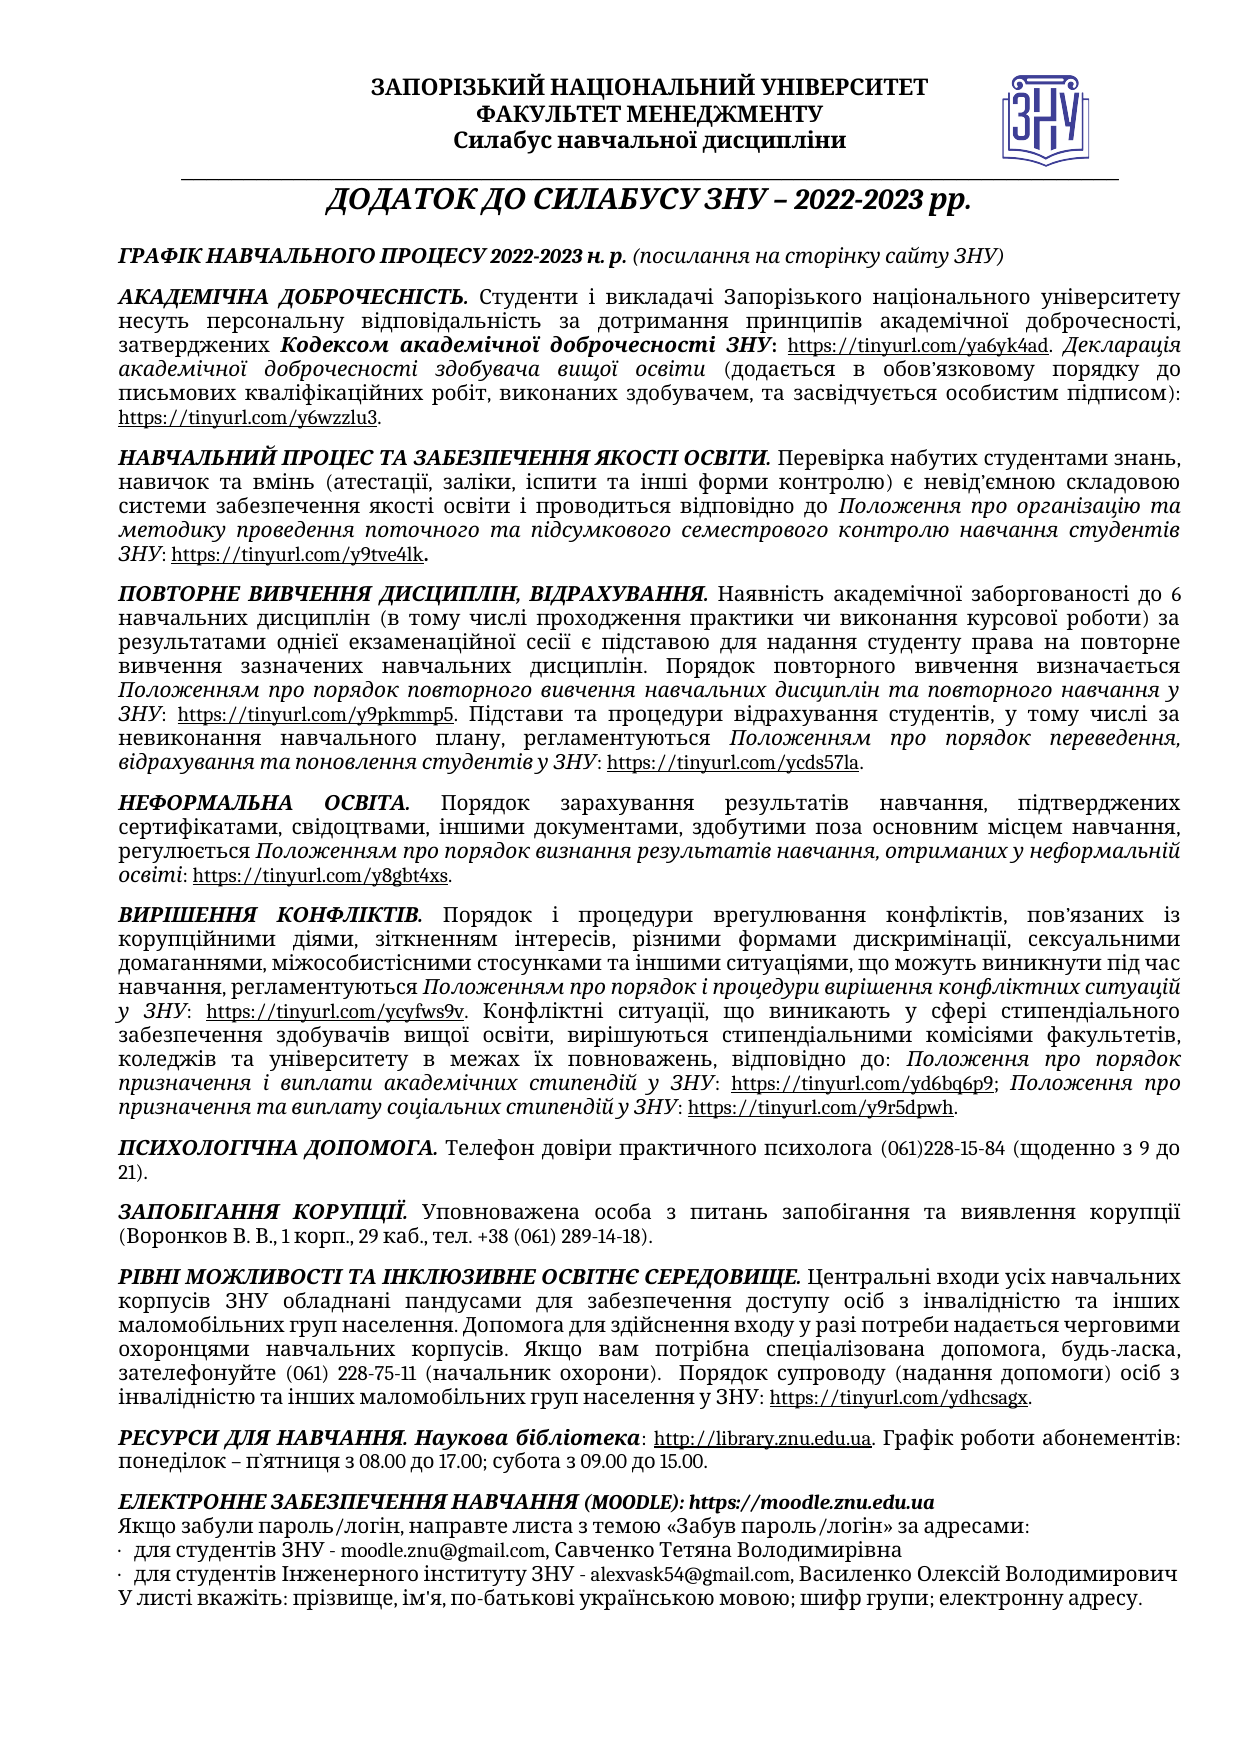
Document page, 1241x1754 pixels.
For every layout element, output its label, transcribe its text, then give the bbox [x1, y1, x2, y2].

text · для студентів Інженерного інституту ЗНУ - alexvask54@gmail.com, Василенко Олексій Володимирович [118, 1563, 1181, 1587]
text ДОДАТОК ДО СИЛАБУСУ ЗНУ – 2022-2023 рр. [118, 183, 1181, 216]
text ГРАФІК НАВЧАЛЬНОГО ПРОЦЕСУ 2022-2023 н. р. (посилання на сторінку сайту ЗНУ) [118, 245, 1181, 269]
text АКАДЕМІЧНА ДОБРОЧЕСНІСТЬ. Студенти і викладачі Запорізького національного університету несуть персональну відповідальність за дотримання принципів академічної доброчесності, затверджених Кодексом академічної доброчесності ЗНУ: https://tinyurl.com/ya6yk4ad. Декларація академічної доброчесності здобувача вищої освіти (додається в обов’язковому порядку до письмових кваліфікаційних робіт, виконаних здобувачем, та засвідчується особистим підписом): https://tinyurl.com/y6wzzlu3. [118, 286, 1181, 429]
text · для студентів ЗНУ - moodle.znu@gmail.com, Савченко Тетяна Володимирівна [118, 1539, 1181, 1563]
text ЕЛЕКТРОННЕ ЗАБЕЗПЕЧЕННЯ НАВЧАННЯ (MOODLE): https://moodle.znu.edu.ua [118, 1491, 1181, 1515]
text НЕФОРМАЛЬНА ОСВІТА. Порядок зарахування результатів навчання, підтверджених сертифікатами, свідоцтвами, іншими документами, здобутими поза основним місцем навчання, регулюється Положенням про порядок визнання результатів навчання, отриманих у неформальній освіті: https://tinyurl.com/y8gbt4xs. [118, 791, 1181, 887]
text У листі вкажіть: прізвище, ім'я, по-батькові українською мовою; шифр групи; електронну адресу. [118, 1587, 1181, 1611]
picture [1002, 75, 1090, 167]
text ЗАПОБІГАННЯ КОРУПЦІЇ. Уповноважена особа з питань запобігання та виявлення корупції (Воронков В. В., 1 корп., 29 каб., тел. +38 (061) 289-14-18). [118, 1201, 1181, 1249]
text ВИРІШЕННЯ КОНФЛІКТІВ. Порядок і процедури врегулювання конфліктів, пов’язаних із корупційними діями, зіткненням інтересів, різними формами дискримінації, сексуальними домаганнями, міжособистісними стосунками та іншими ситуаціями, що можуть виникнути під час навчання, регламентуються Положенням про порядок і процедури вирішення конфліктних ситуацій у ЗНУ: https://tinyurl.com/ycyfws9v. Конфліктні ситуації, що виникають у сфері стипендіального забезпечення здобувачів вищої освіти, вирішуються стипендіальними комісіями факультетів, коледжів та університету в межах їх повноважень, відповідно до: Положення про порядок призначення і виплати академічних стипендій у ЗНУ: https://tinyurl.com/yd6bq6p9; Положення про призначення та виплату соціальних стипендій у ЗНУ: https://tinyurl.com/y9r5dpwh. [118, 904, 1181, 1119]
text Якщо забули пароль/логін, направте листа з темою «Забув пароль/логін» за адресами: [118, 1515, 1181, 1539]
text НАВЧАЛЬНИЙ ПРОЦЕС ТА ЗАБЕЗПЕЧЕННЯ ЯКОСТІ ОСВІТИ. Перевірка набутих студентами знань, навичок та вмінь (атестації, заліки, іспити та інші форми контролю) є невід’ємною складовою системи забезпечення якості освіти і проводиться відповідно до Положення про організацію та методику проведення поточного та підсумкового семестрового контролю навчання студентів ЗНУ: https://tinyurl.com/y9tve4lk. [118, 446, 1181, 566]
text РІВНІ МОЖЛИВОСТІ ТА ІНКЛЮЗИВНЕ ОСВІТНЄ СЕРЕДОВИЩЕ. Центральні входи усіх навчальних корпусів ЗНУ обладнані пандусами для забезпечення доступу осіб з інвалідністю та інших маломобільних груп населення. Допомога для здійснення входу у разі потреби надається черговими охоронцями навчальних корпусів. Якщо вам потрібна спеціалізована допомога, будь-ласка, зателефонуйте (061) 228-75-11 (начальник охорони). Порядок супроводу (надання допомоги) осіб з інвалідністю та інших маломобільних груп населення у ЗНУ: https://tinyurl.com/ydhcsagx. [118, 1266, 1181, 1409]
text РЕСУРСИ ДЛЯ НАВЧАННЯ. Наукова бібліотека: http://library.znu.edu.ua. Графік роботи абонементів: понеділок – п`ятниця з 08.00 до 17.00; субота з 09.00 до 15.00. [118, 1426, 1181, 1474]
text ПСИХОЛОГІЧНА ДОПОМОГА. Телефон довіри практичного психолога (061)228-15-84 (щоденно з 9 до 21). [118, 1136, 1181, 1184]
text ПОВТОРНЕ ВИВЧЕННЯ ДИСЦИПЛІН, ВІДРАХУВАННЯ. Наявність академічної заборгованості до 6 навчальних дисциплін (в тому числі проходження практики чи виконання курсової роботи) за результатами однієї екзаменаційної сесії є підставою для надання студенту права на повторне вивчення зазначених навчальних дисциплін. Порядок повторного вивчення визначається Положенням про порядок повторного вивчення навчальних дисциплін та повторного навчання у ЗНУ: https://tinyurl.com/y9pkmmp5. Підстави та процедури відрахування студентів, у тому числі за невиконання навчального плану, регламентуються Положенням про порядок переведення, відрахування та поновлення студентів у ЗНУ: https://tinyurl.com/ycds57la. [118, 583, 1181, 774]
